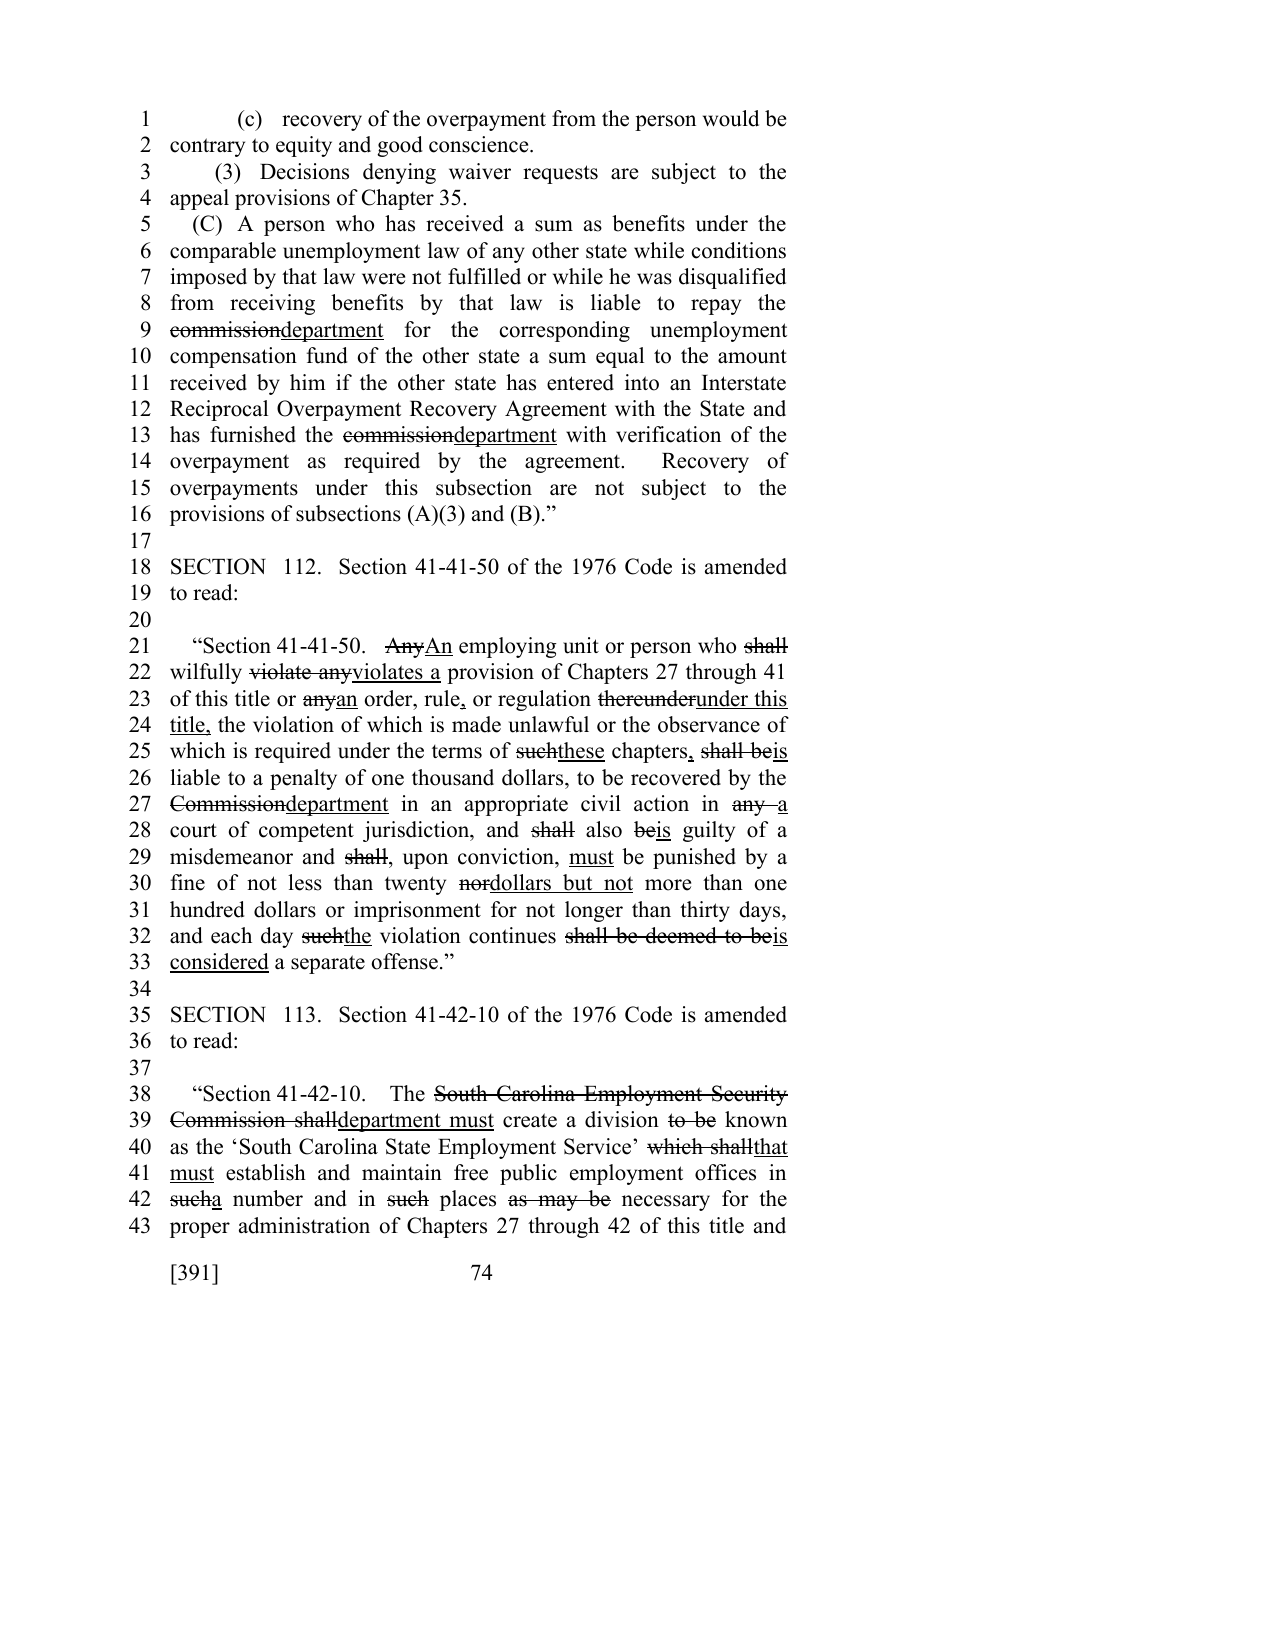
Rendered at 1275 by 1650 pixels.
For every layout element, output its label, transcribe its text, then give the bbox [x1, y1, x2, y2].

text “Section 41-41-50. AnyAn employing unit or person who shall wilfully violate anyviolates a provision of Chapters 27 through 41 of this title or anyan order, rule, or regulation thereunderunder this title, the violation of which is made unlawful or the observance of which is required under the terms of suchthese chapters, shall beis liable to a penalty of one thousand dollars, to be recovered by the Commissiondepartment in an appropriate civil action in any a court of competent jurisdiction, and shall also beis guilty of a misdemeanor and shall, upon conviction, must be punished by a fine of not less than twenty nordollars but not more than one hundred dollars or imprisonment for not longer than thirty days, and each day suchthe violation continues shall be deemed to beis considered a separate offense.” [169, 632, 787, 975]
text SECTION 112. Section 41-41-50 of the 1976 Code is amended to read: [169, 553, 787, 606]
text (C) A person who has received a sum as benefits under the comparable unemployment law of any other state while conditions imposed by that law were not fulfilled or while he was disqualified from receiving benefits by that law is liable to repay the commissiondepartment for the corresponding unemployment compensation fund of the other state a sum equal to the amount received by him if the other state has entered into an Interstate Reciprocal Overpayment Recovery Agreement with the State and has furnished the commissiondepartment with verification of the overpayment as required by the agreement. Recovery of overpayments under this subsection are not subject to the provisions of subsections (A)(3) and (B).” [169, 210, 787, 527]
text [169, 1080, 787, 1238]
text SECTION 113. Section 41-42-10 of the 1976 Code is amended to read: [169, 1001, 787, 1054]
text (c) recovery of the overpayment from the person would be contrary to equity and good conscience. [169, 105, 787, 158]
text (3) Decisions denying waiver requests are subject to the appeal provisions of Chapter 35. [169, 158, 787, 210]
